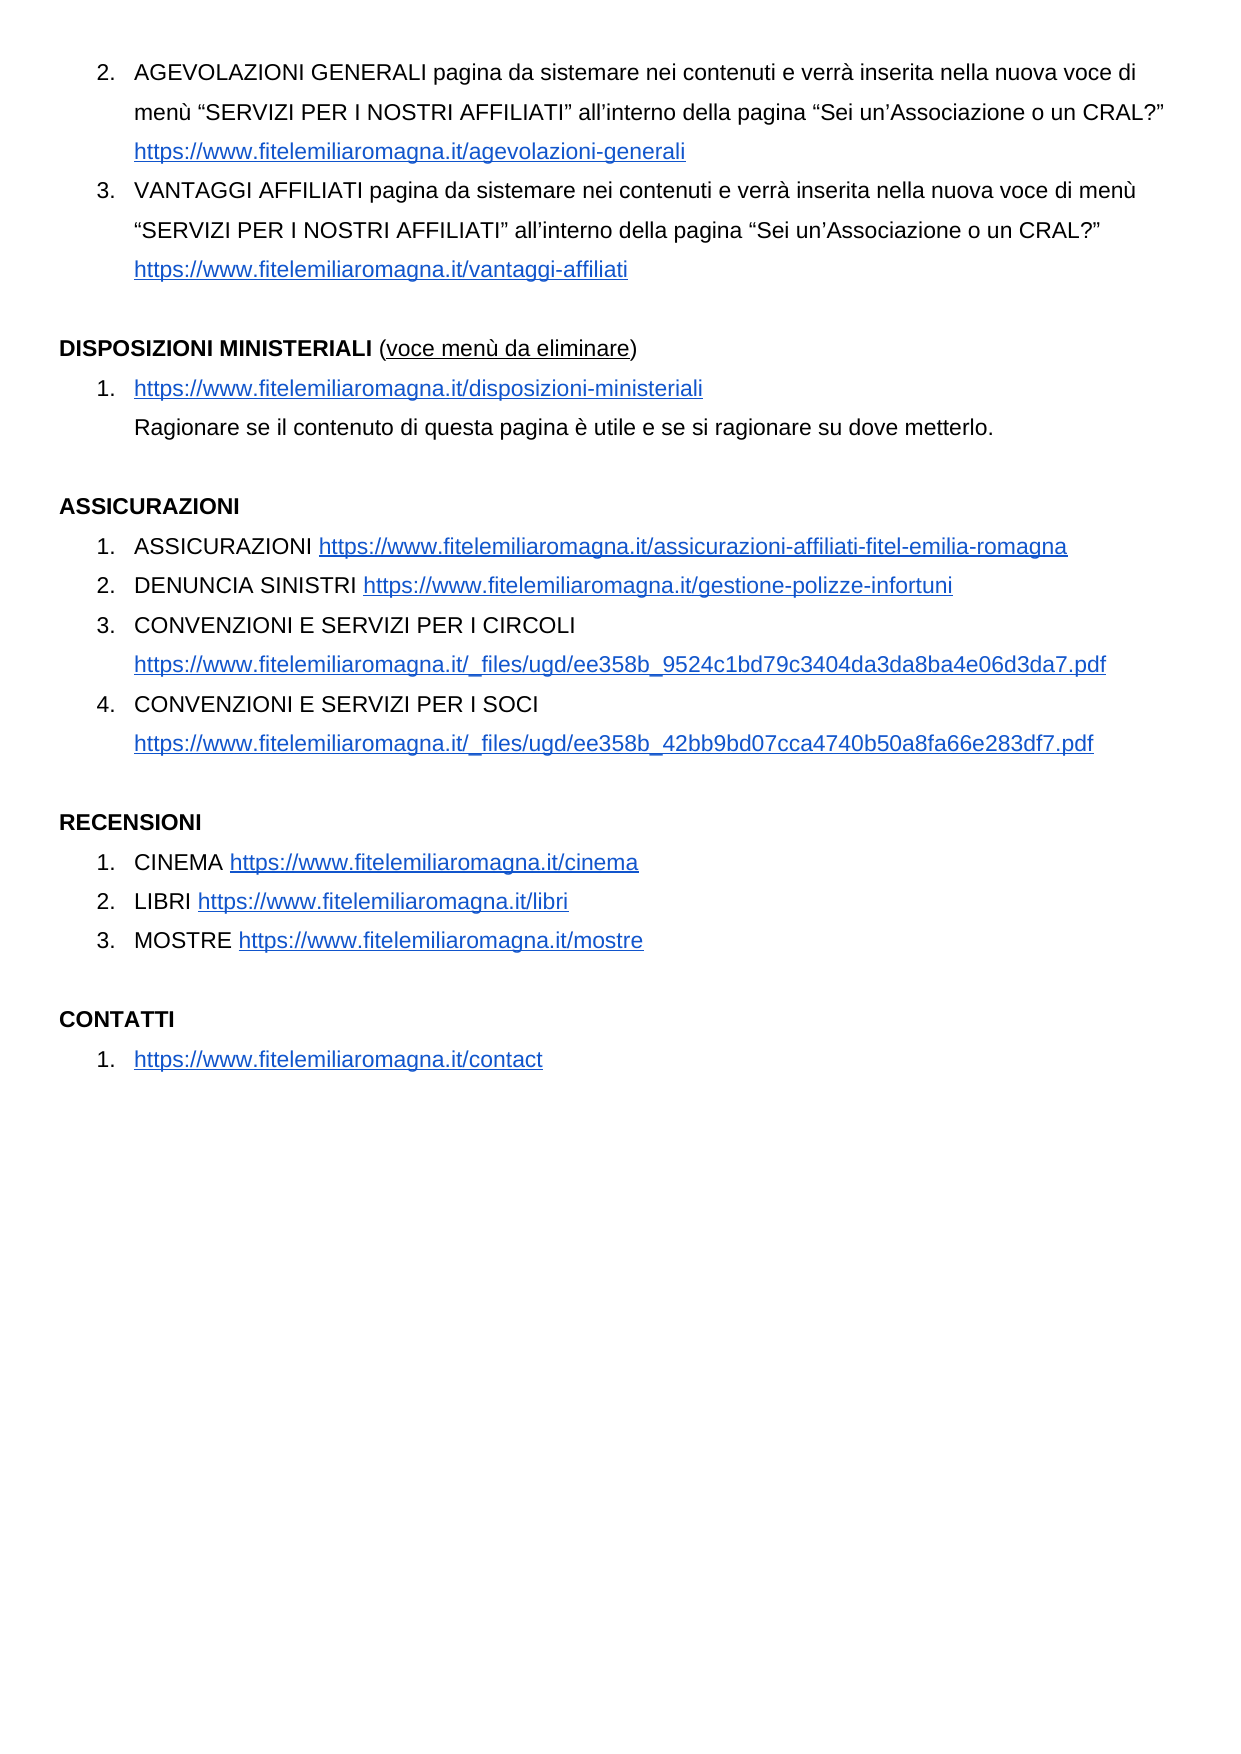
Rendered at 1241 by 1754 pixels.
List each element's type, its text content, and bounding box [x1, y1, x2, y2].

text RECENSIONI [59, 809, 1181, 835]
list MOSTRE https://www.fitelemiliaromagna.it/mostre [96, 927, 1181, 954]
text ASSICURAZIONI [59, 493, 1181, 519]
text CONTATTI [59, 1006, 1181, 1033]
list ASSICURAZIONI https://www.fitelemiliaromagna.it/assicurazioni-affiliati-fitel-emilia-romagna [96, 533, 1181, 559]
list CONVENZIONI E SERVIZI PER I CIRCOLI https://www.fitelemiliaromagna.it/_files/ugd/ee358b_9524c1bd79c3404da3da8ba4e06d3da7.pdf [96, 612, 1181, 677]
list DENUNCIA SINISTRI https://www.fitelemiliaromagna.it/gestione-polizze-infortuni [96, 572, 1181, 598]
text DISPOSIZIONI MINISTERIALI (voce menù da eliminare) [59, 335, 1181, 362]
list CONVENZIONI E SERVIZI PER I SOCI https://www.fitelemiliaromagna.it/_files/ugd/ee358b_42bb9bd07cca4740b50a8fa66e283df7.pdf [96, 691, 1181, 756]
list CINEMA https://www.fitelemiliaromagna.it/cinema [96, 848, 1181, 875]
list AGEVOLAZIONI GENERALI pagina da sistemare nei contenuti e verrà inserita nella nuova voce di menù “SERVIZI PER I NOSTRI AFFILIATI” all’interno della pagina “Sei un’Associazione o un CRAL?” https://www.fitelemiliaromagna.it/agevolazioni-generali [96, 59, 1181, 164]
list https://www.fitelemiliaromagna.it/disposizioni-ministeriali Ragionare se il contenuto di questa pagina è utile e se si ragionare su dove metterlo. [96, 375, 1181, 441]
list LIBRI https://www.fitelemiliaromagna.it/libri [96, 888, 1181, 914]
list https://www.fitelemiliaromagna.it/contact [96, 1046, 1181, 1072]
list VANTAGGI AFFILIATI pagina da sistemare nei contenuti e verrà inserita nella nuova voce di menù “SERVIZI PER I NOSTRI AFFILIATI” all’interno della pagina “Sei un’Associazione o un CRAL?” https://www.fitelemiliaromagna.it/vantaggi-affiliati [96, 177, 1181, 283]
